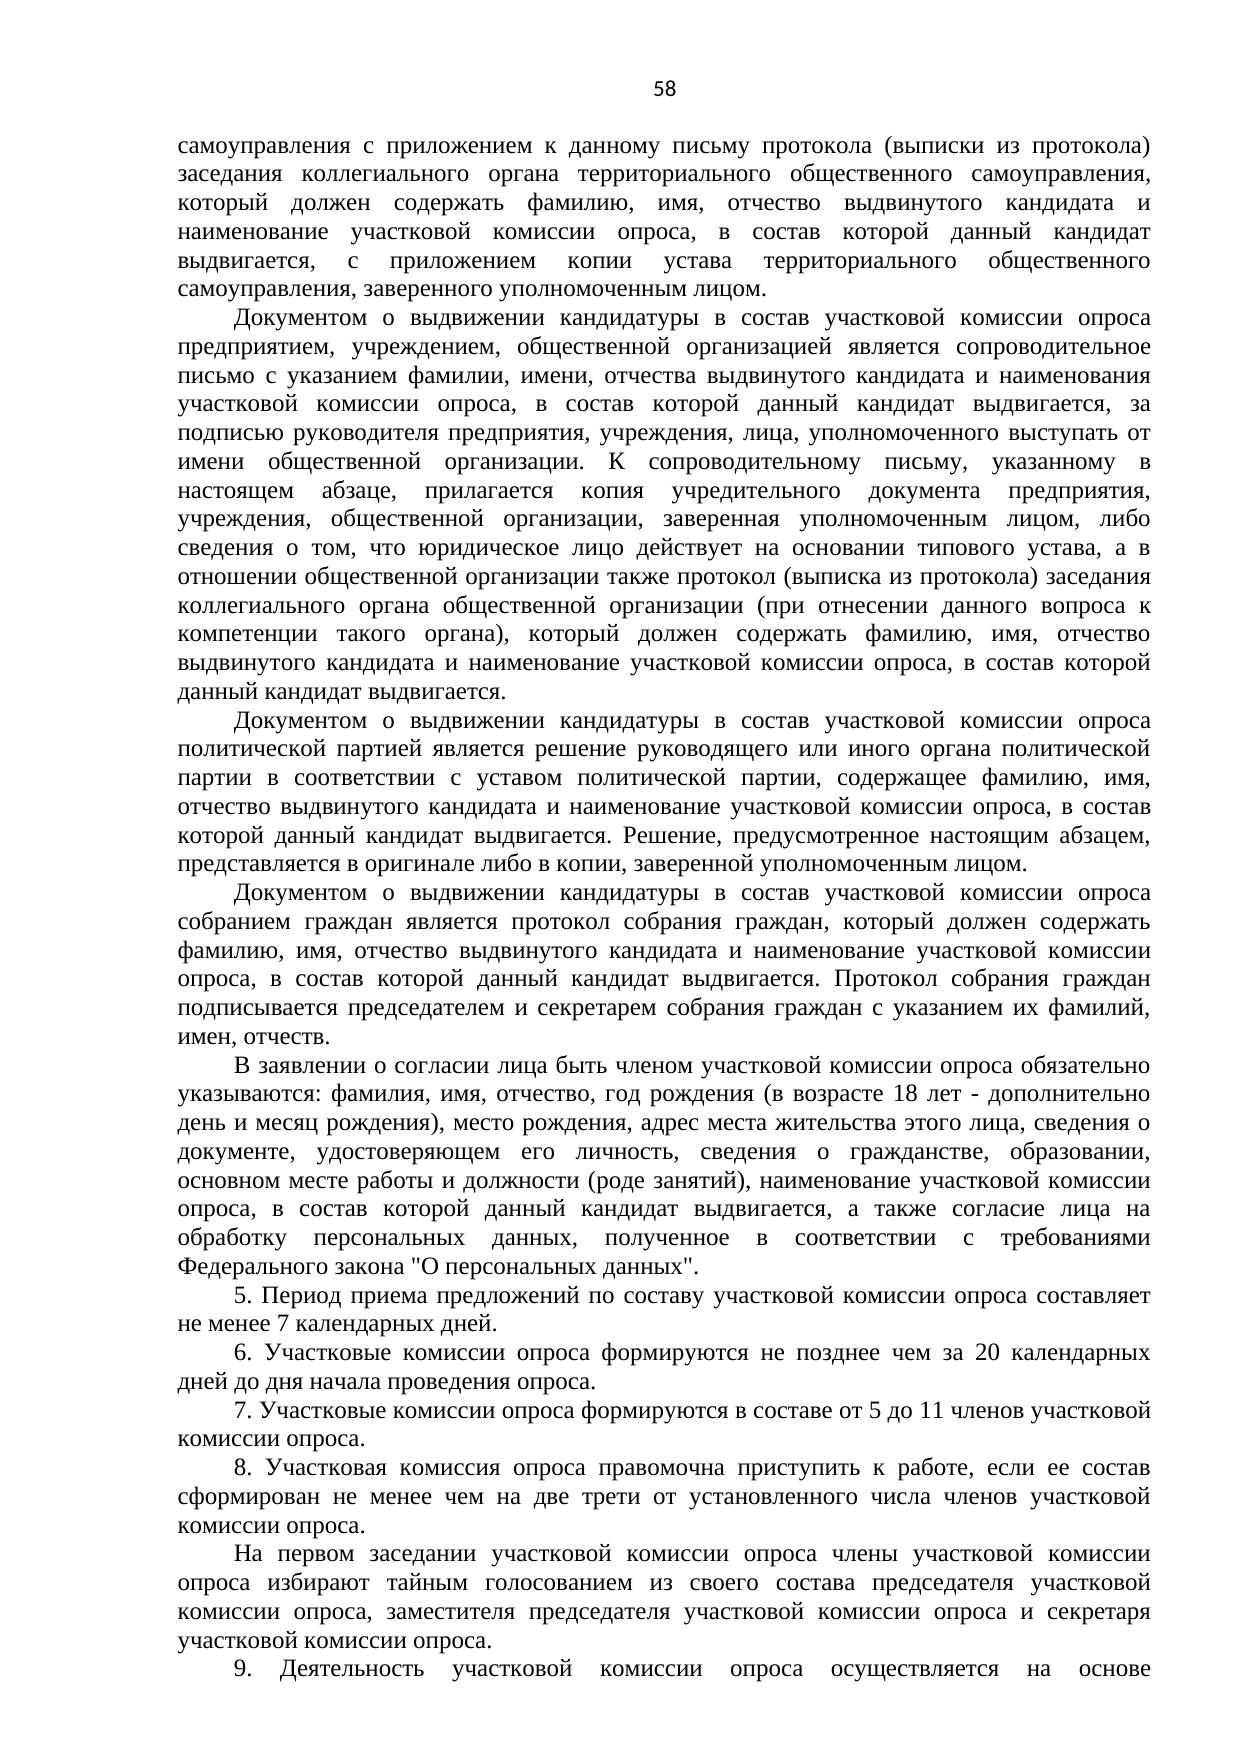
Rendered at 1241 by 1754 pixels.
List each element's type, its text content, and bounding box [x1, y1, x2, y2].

text Документом о выдвижении кандидатуры в состав участковой комиссии опроса политической партией является решение руководящего или иного органа политической партии в соответствии с уставом политической партии, содержащее фамилию, имя, отчество выдвинутого кандидата и наименование участковой комиссии опроса, в состав которой данный кандидат выдвигается. Решение, предусмотренное настоящим абзацем, представляется в оригинале либо в копии, заверенной уполномоченным лицом. [177, 705, 1152, 877]
text Документом о выдвижении кандидатуры в состав участковой комиссии опроса предприятием, учреждением, общественной организацией является сопроводительное письмо с указанием фамилии, имени, отчества выдвинутого кандидата и наименования участковой комиссии опроса, в состав которой данный кандидат выдвигается, за подписью руководителя предприятия, учреждения, лица, уполномоченного выступать от имени общественной организации. К сопроводительному письму, указанному в настоящем абзаце, прилагается копия учредительного документа предприятия, учреждения, общественной организации, заверенная уполномоченным лицом, либо сведения о том, что юридическое лицо действует на основании типового устава, а в отношении общественной организации также протокол (выписка из протокола) заседания коллегиального органа общественной организации (при отнесении данного вопроса к компетенции такого органа), который должен содержать фамилию, имя, отчество выдвинутого кандидата и наименование участковой комиссии опроса, в состав которой данный кандидат выдвигается. [177, 302, 1152, 705]
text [177, 1653, 1152, 1682]
text В заявлении о согласии лица быть членом участковой комиссии опроса обязательно указываются: фамилия, имя, отчество, год рождения (в возрасте 18 лет - дополнительно день и месяц рождения), место рождения, адрес места жительства этого лица, сведения о документе, удостоверяющем его личность, сведения о гражданстве, образовании, основном месте работы и должности (роде занятий), наименование участковой комиссии опроса, в состав которой данный кандидат выдвигается, а также согласие лица на обработку персональных данных, полученное в соответствии с требованиями Федерального закона "О персональных данных". [177, 1050, 1152, 1280]
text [177, 130, 1152, 302]
text Документом о выдвижении кандидатуры в состав участковой комиссии опроса собранием граждан является протокол собрания граждан, который должен содержать фамилию, имя, отчество выдвинутого кандидата и наименование участковой комиссии опроса, в состав которой данный кандидат выдвигается. Протокол собрания граждан подписывается председателем и секретарем собрания граждан с указанием их фамилий, имен, отчеств. [177, 877, 1152, 1050]
text 7. Участковые комиссии опроса формируются в составе от 5 до 11 членов участковой комиссии опроса. [177, 1395, 1152, 1452]
text На первом заседании участковой комиссии опроса члены участковой комиссии опроса избирают тайным голосованием из своего состава председателя участковой комиссии опроса, заместителя председателя участковой комиссии опроса и секретаря участковой комиссии опроса. [177, 1538, 1152, 1653]
text 8. Участковая комиссия опроса правомочна приступить к работе, если ее состав сформирован не менее чем на две трети от установленного числа членов участковой комиссии опроса. [177, 1452, 1152, 1538]
text 6. Участковые комиссии опроса формируются не позднее чем за 20 календарных дней до дня начала проведения опроса. [177, 1337, 1152, 1395]
text 5. Период приема предложений по составу участковой комиссии опроса составляет не менее 7 календарных дней. [177, 1280, 1152, 1337]
